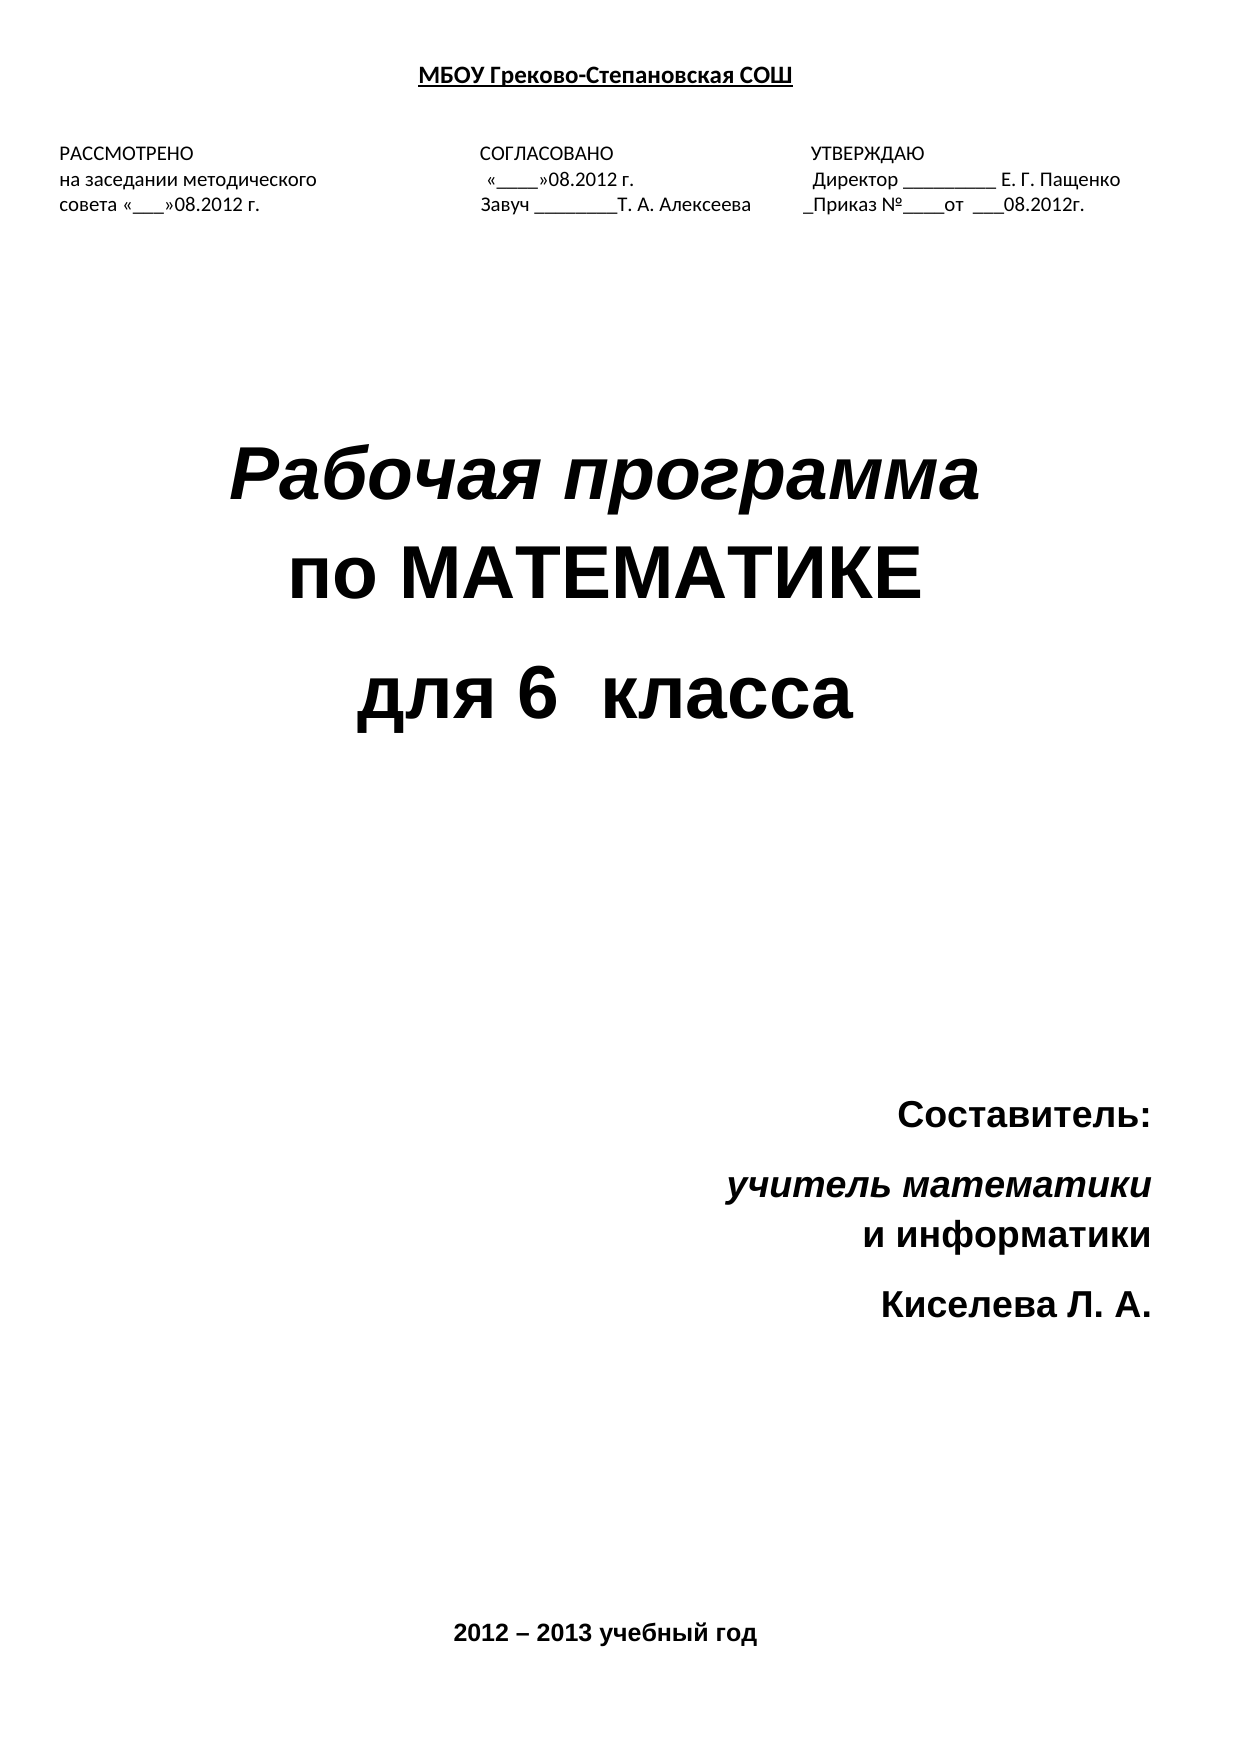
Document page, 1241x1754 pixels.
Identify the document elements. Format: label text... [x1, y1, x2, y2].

text по МАТЕМАТИКЕ [59, 528, 1152, 614]
text на заседании методического «____»08.2012 г. Директор _________ Е. Г. Пащенко [59, 166, 1152, 191]
text Киселева Л. А. [59, 1282, 1152, 1326]
subtitle Составитель: [59, 1092, 1152, 1135]
subtitle Рабочая программа [59, 429, 1152, 515]
subtitle учитель математики [59, 1162, 1152, 1206]
text 2012 – 2013 учебный год [59, 1618, 1152, 1647]
text совета «___»08.2012 г. Завуч ________Т. А. Алексеева _Приказ №____от ___08.2012г. [59, 191, 1152, 217]
text МБОУ Греково-Степановская СОШ [59, 59, 1152, 90]
text и информатики [59, 1212, 1152, 1255]
text РАССМОТРЕНО СОГЛАСОВАНО УТВЕРЖДАЮ [59, 141, 1152, 166]
text для 6 класса [59, 648, 1152, 734]
